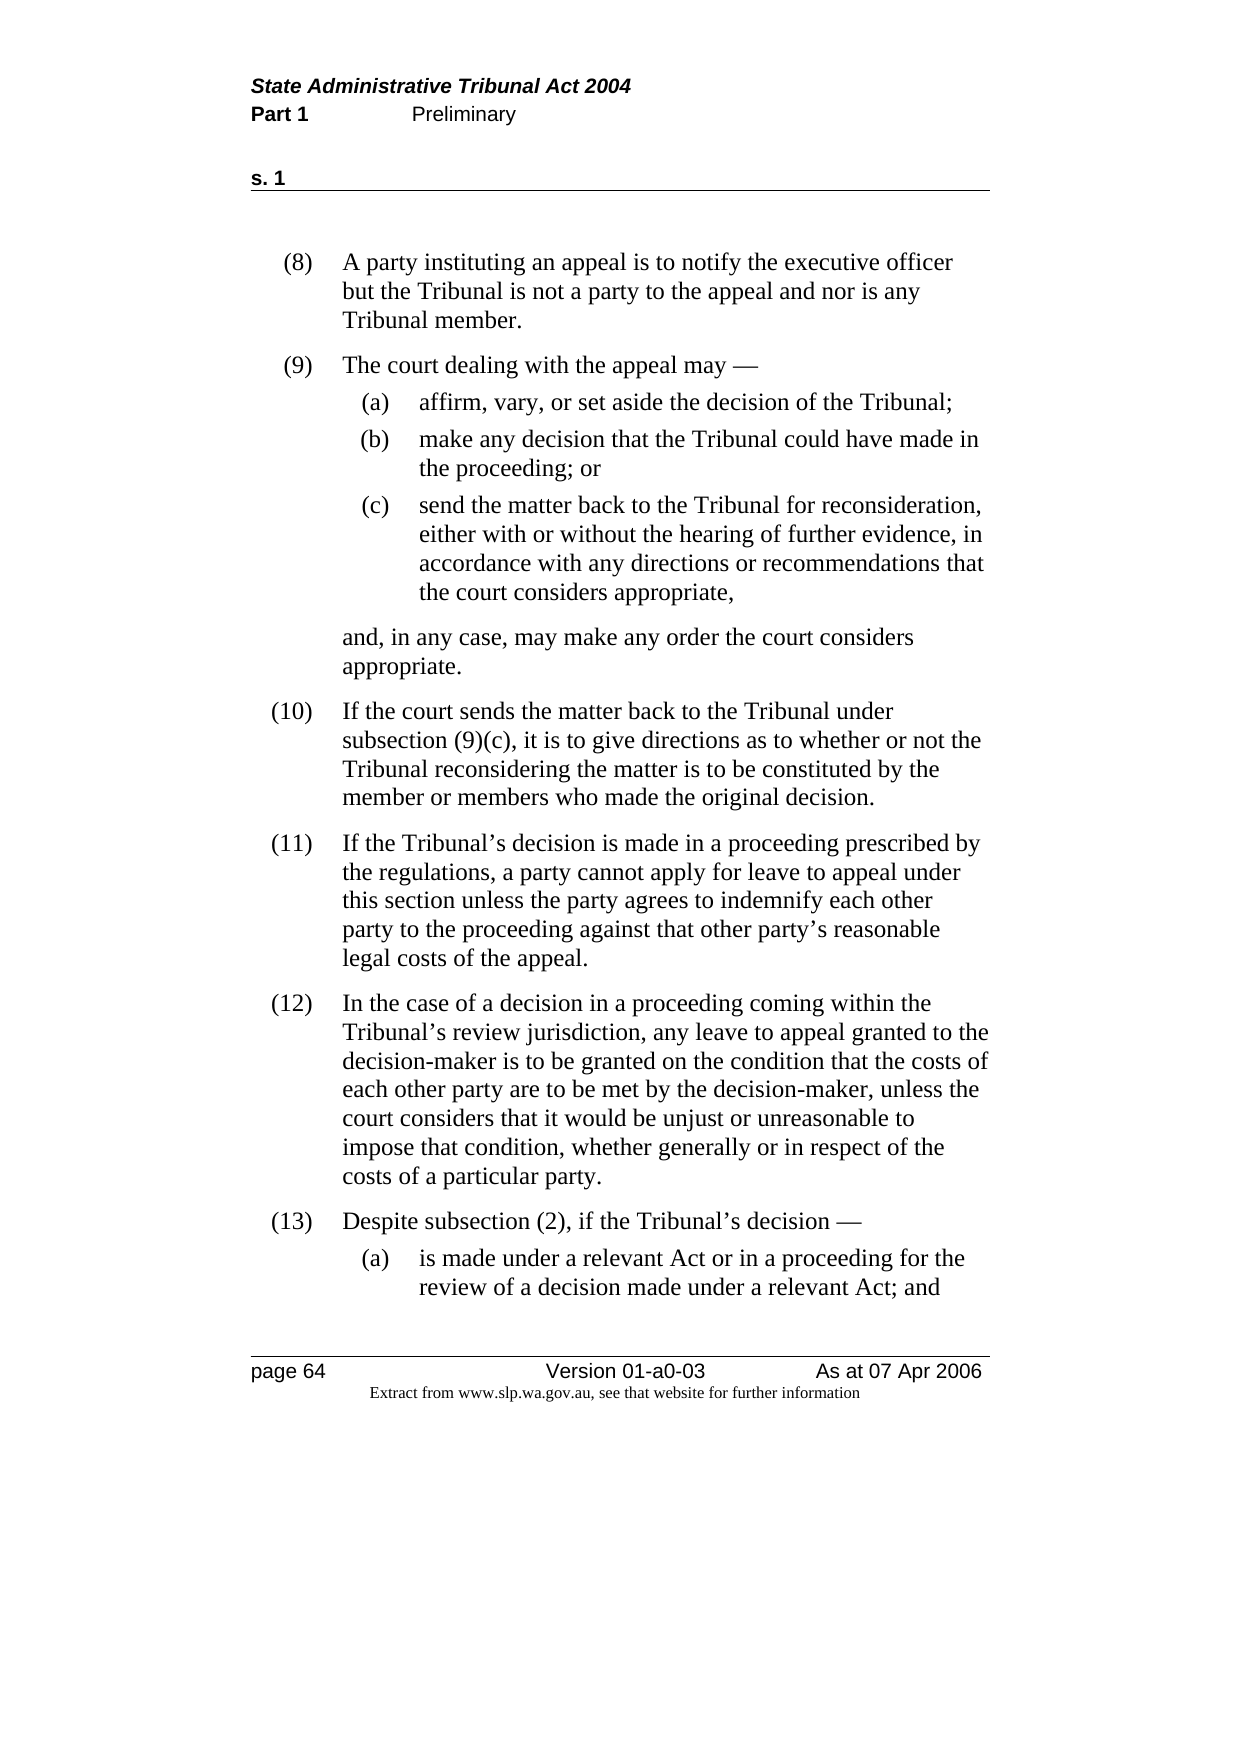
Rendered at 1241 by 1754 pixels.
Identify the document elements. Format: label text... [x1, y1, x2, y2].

text (c) send the matter back to the Tribunal for reconsideration, either with or without the hearing of further evidence, in accordance with any directions or recommendations that the court considers appropriate, [251, 490, 990, 605]
text (10) If the court sends the matter back to the Tribunal under subsection (9)(c), it is to give directions as to whether or not the Tribunal reconsidering the matter is to be constituted by the member or members who made the original decision. [251, 696, 990, 811]
text and, in any case, may make any order the court considers appropriate. [251, 622, 990, 679]
text (12) In the case of a decision in a proceeding coming within the Tribunal’s review jurisdiction, any leave to appeal granted to the decision-maker is to be granted on the condition that the costs of each other party are to be met by the decision-maker, unless the court considers that it would be unjust or unreasonable to impose that condition, whether generally or in respect of the costs of a particular party. [251, 988, 990, 1189]
text (9) The court dealing with the appeal may — [251, 350, 990, 379]
text (11) If the Tribunal’s decision is made in a proceeding prescribed by the regulations, a party cannot apply for leave to appeal under this section unless the party agrees to indemnify each other party to the proceeding against that other party’s reasonable legal costs of the appeal. [251, 828, 990, 972]
text (13) Despite subsection (2), if the Tribunal’s decision — [251, 1206, 990, 1235]
text (8) A party instituting an appeal is to notify the executive officer but the Tribunal is not a party to the appeal and nor is any Tribunal member. [251, 247, 990, 334]
text (a) affirm, vary, or set aside the decision of the Tribunal; [251, 387, 990, 416]
text (a) is made under a relevant Act or in a proceeding for the review of a decision made under a relevant Act; and [251, 1243, 990, 1301]
text (b) make any decision that the Tribunal could have made in the proceeding; or [251, 424, 990, 482]
